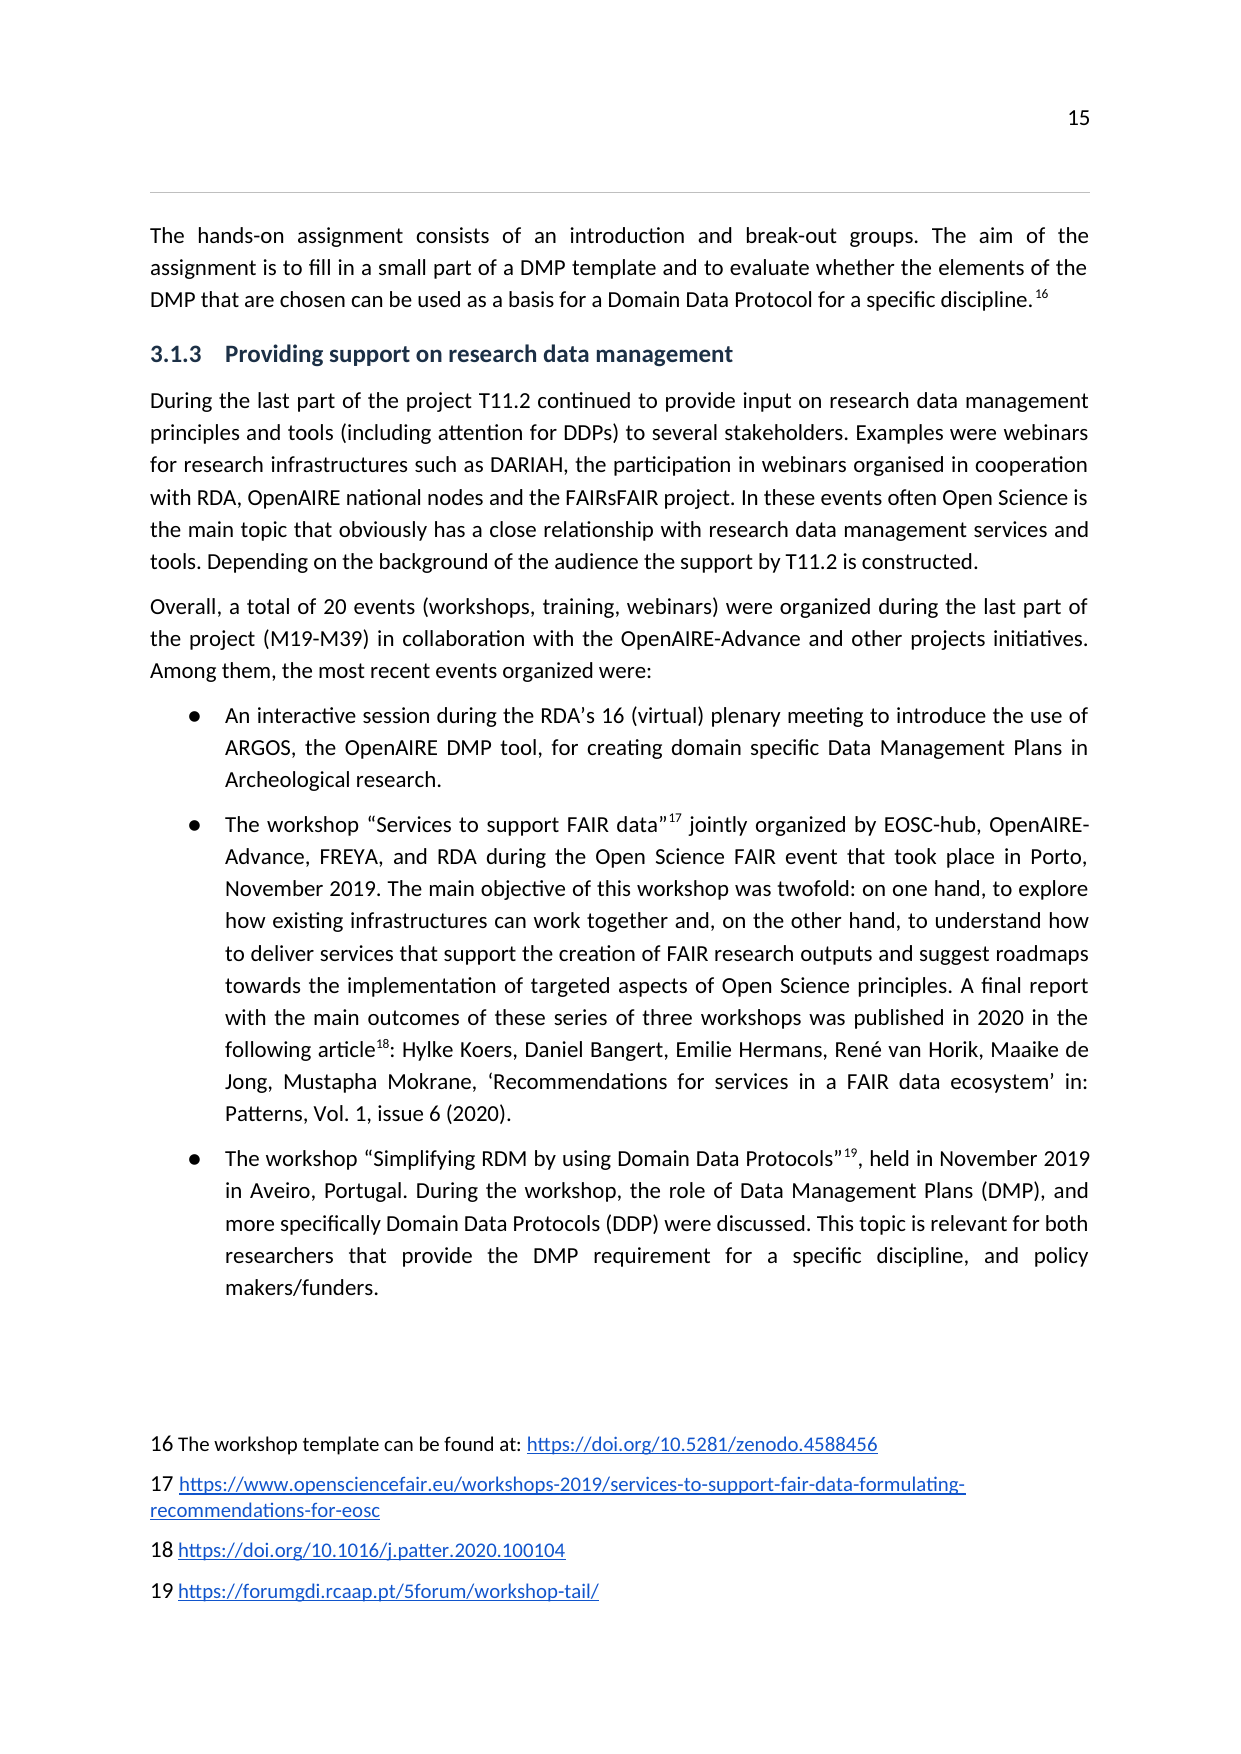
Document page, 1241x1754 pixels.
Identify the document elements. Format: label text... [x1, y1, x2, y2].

text The hands-on assignment consists of an introduction and break-out groups. The aim of the assignment is to fill in a small part of a DMP template and to evaluate whether the elements of the DMP that are chosen can be used as a basis for a Domain Data Protocol for a specific discipline. [150, 221, 1090, 314]
list The workshop “Simplifying RDM by using Domain Data Protocols”, held in November 2019 in Aveiro, Portugal. During the workshop, the role of Data Management Plans (DMP), and more specifically Domain Data Protocols (DDP) were discussed. This topic is relevant for both researchers that provide the DMP requirement for a specific discipline, and policy makers/funders. [187, 1144, 1090, 1301]
text During the last part of the project T11.2 continued to provide input on research data management principles and tools (including attention for DDPs) to several stakeholders. Examples were webinars for research infrastructures such as DARIAH, the participation in webinars organised in cooperation with RDA, OpenAIRE national nodes and the FAIRsFAIR project. In these events often Open Science is the main topic that obviously has a close relationship with research data management services and tools. Depending on the background of the audience the support by T11.2 is constructed. [150, 386, 1090, 575]
list An interactive session during the RDA’s 16 (virtual) plenary meeting to introduce the use of ARGOS, the OpenAIRE DMP tool, for creating domain specific Data Management Plans in Archeological research. [187, 701, 1090, 793]
list The workshop “Services to support FAIR data” jointly organized by EOSC-hub, OpenAIRE-Advance, FREYA, and RDA during the Open Science FAIR event that took place in Porto, November 2019. The main objective of this workshop was twofold: on one hand, to explore how existing infrastructures can work together and, on the other hand, to understand how to deliver services that support the creation of FAIR research outputs and suggest roadmaps towards the implementation of targeted aspects of Open Science principles. A final report with the main outcomes of these series of three workshops was published in 2020 in the following article: Hylke Koers, Daniel Bangert, Emilie Hermans, René van Horik, Maaike de Jong, Mustapha Mokrane, ‘Recommendations for services in a FAIR data ecosystem’ in: Patterns, Vol. 1, issue 6 (2020). [187, 810, 1090, 1128]
subtitle Providing support on research data management [150, 339, 1090, 369]
text Overall, a total of 20 events (workshops, training, webinars) were organized during the last part of the project (M19-M39) in collaboration with the OpenAIRE-Advance and other projects initiatives. Among them, the most recent events organized were: [150, 592, 1090, 684]
